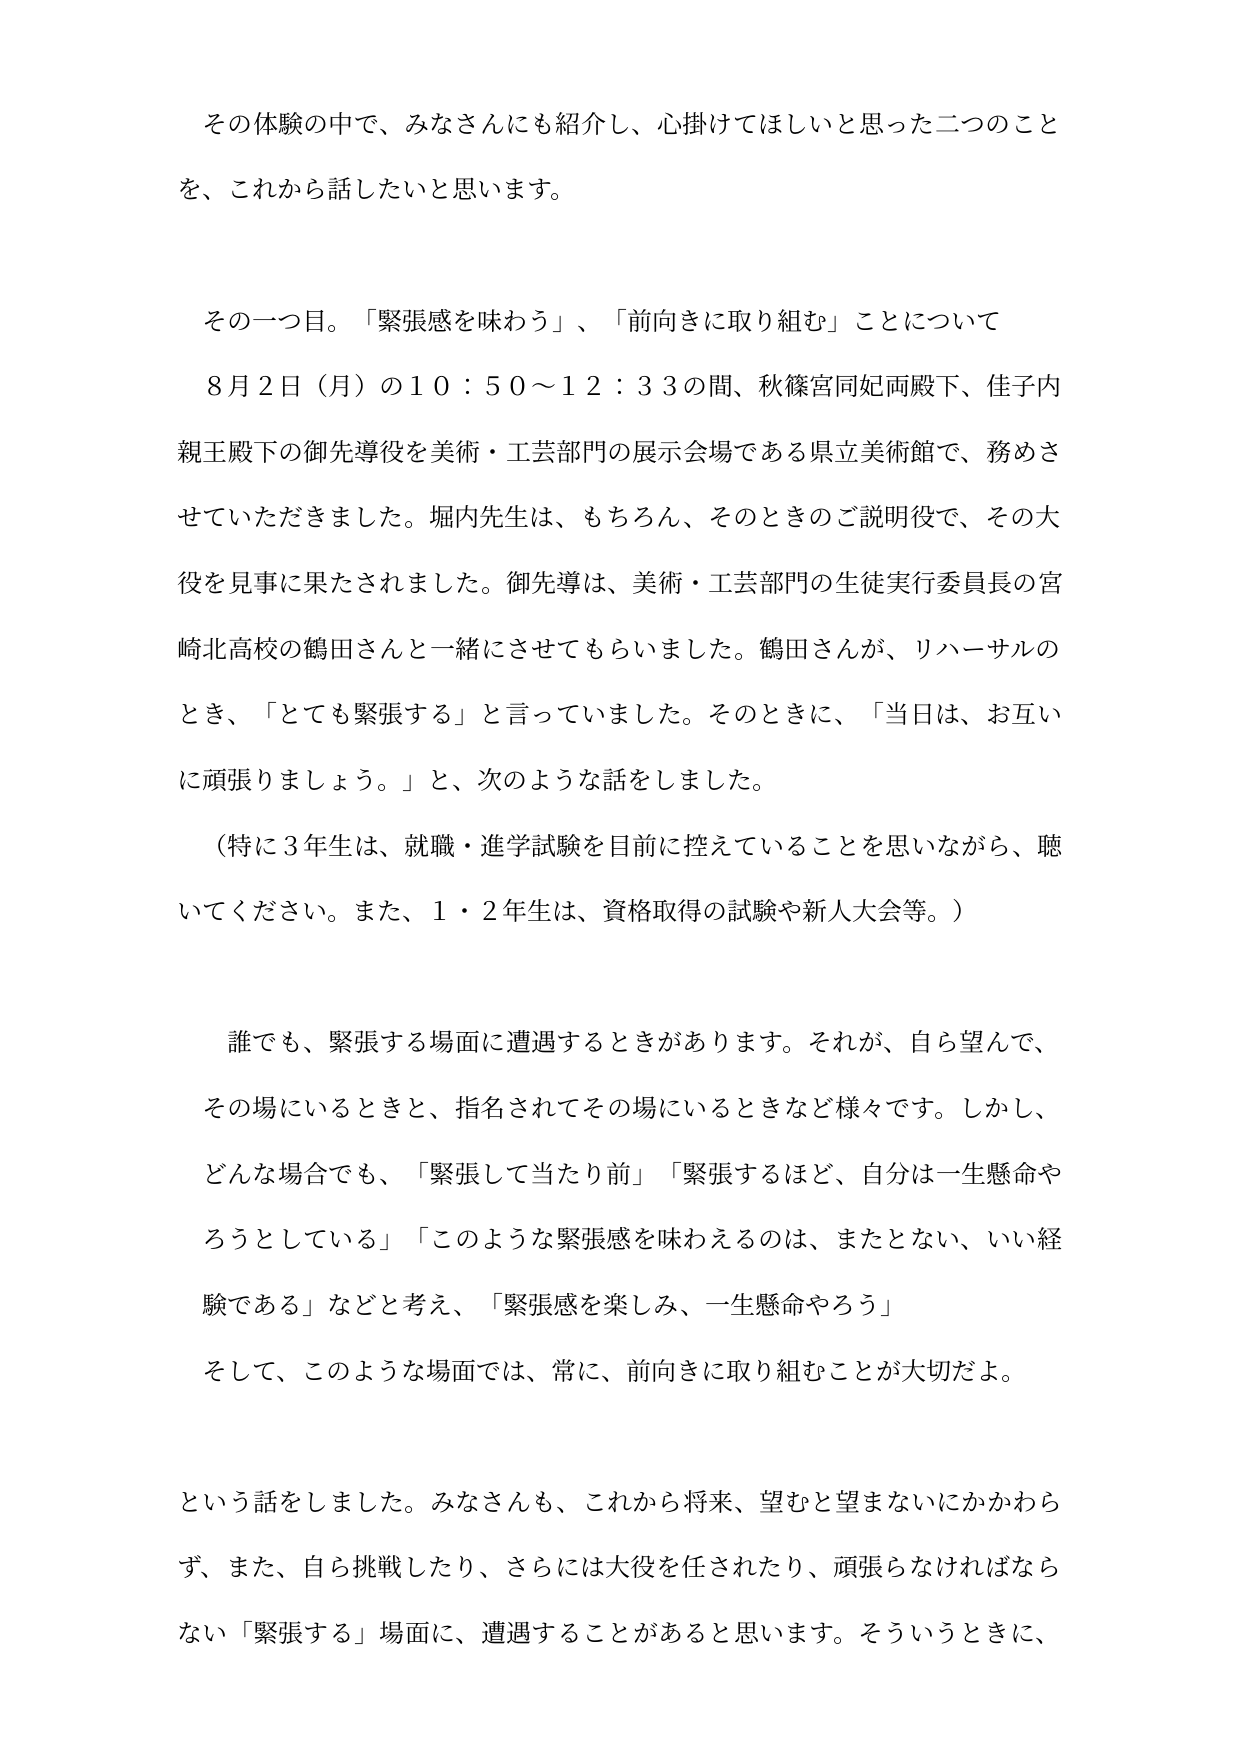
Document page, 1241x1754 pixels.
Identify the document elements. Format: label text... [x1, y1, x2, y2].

text 誰でも、緊張する場面に遭遇するときがあります。それが、自ら望んで、その場にいるときと、指名されてその場にいるときなど様々です。しかし、どんな場合でも、「緊張して当たり前」「緊張するほど、自分は一生懸命やろうとしている」「このような緊張感を味わえるのは、またとない、いい経験である」などと考え、「緊張感を楽しみ、一生懸命やろう」 [202, 1008, 1063, 1336]
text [177, 1468, 1063, 1664]
text ８月２日（月）の１０：５０～１２：３３の間、秋篠宮同妃両殿下、佳子内親王殿下の御先導役を美術・工芸部門の展示会場である県立美術館で、務めさせていただきました。堀内先生は、もちろん、そのときのご説明役で、その大役を見事に果たされました。御先導は、美術・工芸部門の生徒実行委員長の宮崎北高校の鶴田さんと一緒にさせてもらいました。鶴田さんが、リハーサルのとき、「とても緊張する」と言っていました。そのときに、「当日は、お互いに頑張りましょう。」と、次のような話をしました。 [177, 352, 1063, 811]
text その体験の中で、みなさんにも紹介し、心掛けてほしいと思った二つのことを、これから話したいと思います。 [177, 89, 1063, 221]
text （特に３年生は、就職・進学試験を目前に控えていることを思いながら、聴いてください。また、１・２年生は、資格取得の試験や新人大会等。） [177, 811, 1063, 943]
text そして、このような場面では、常に、前向きに取り組むことが大切だよ。 [177, 1336, 1063, 1402]
text その一つ目。「緊張感を味わう」、「前向きに取り組む」ことについて [177, 286, 1063, 352]
